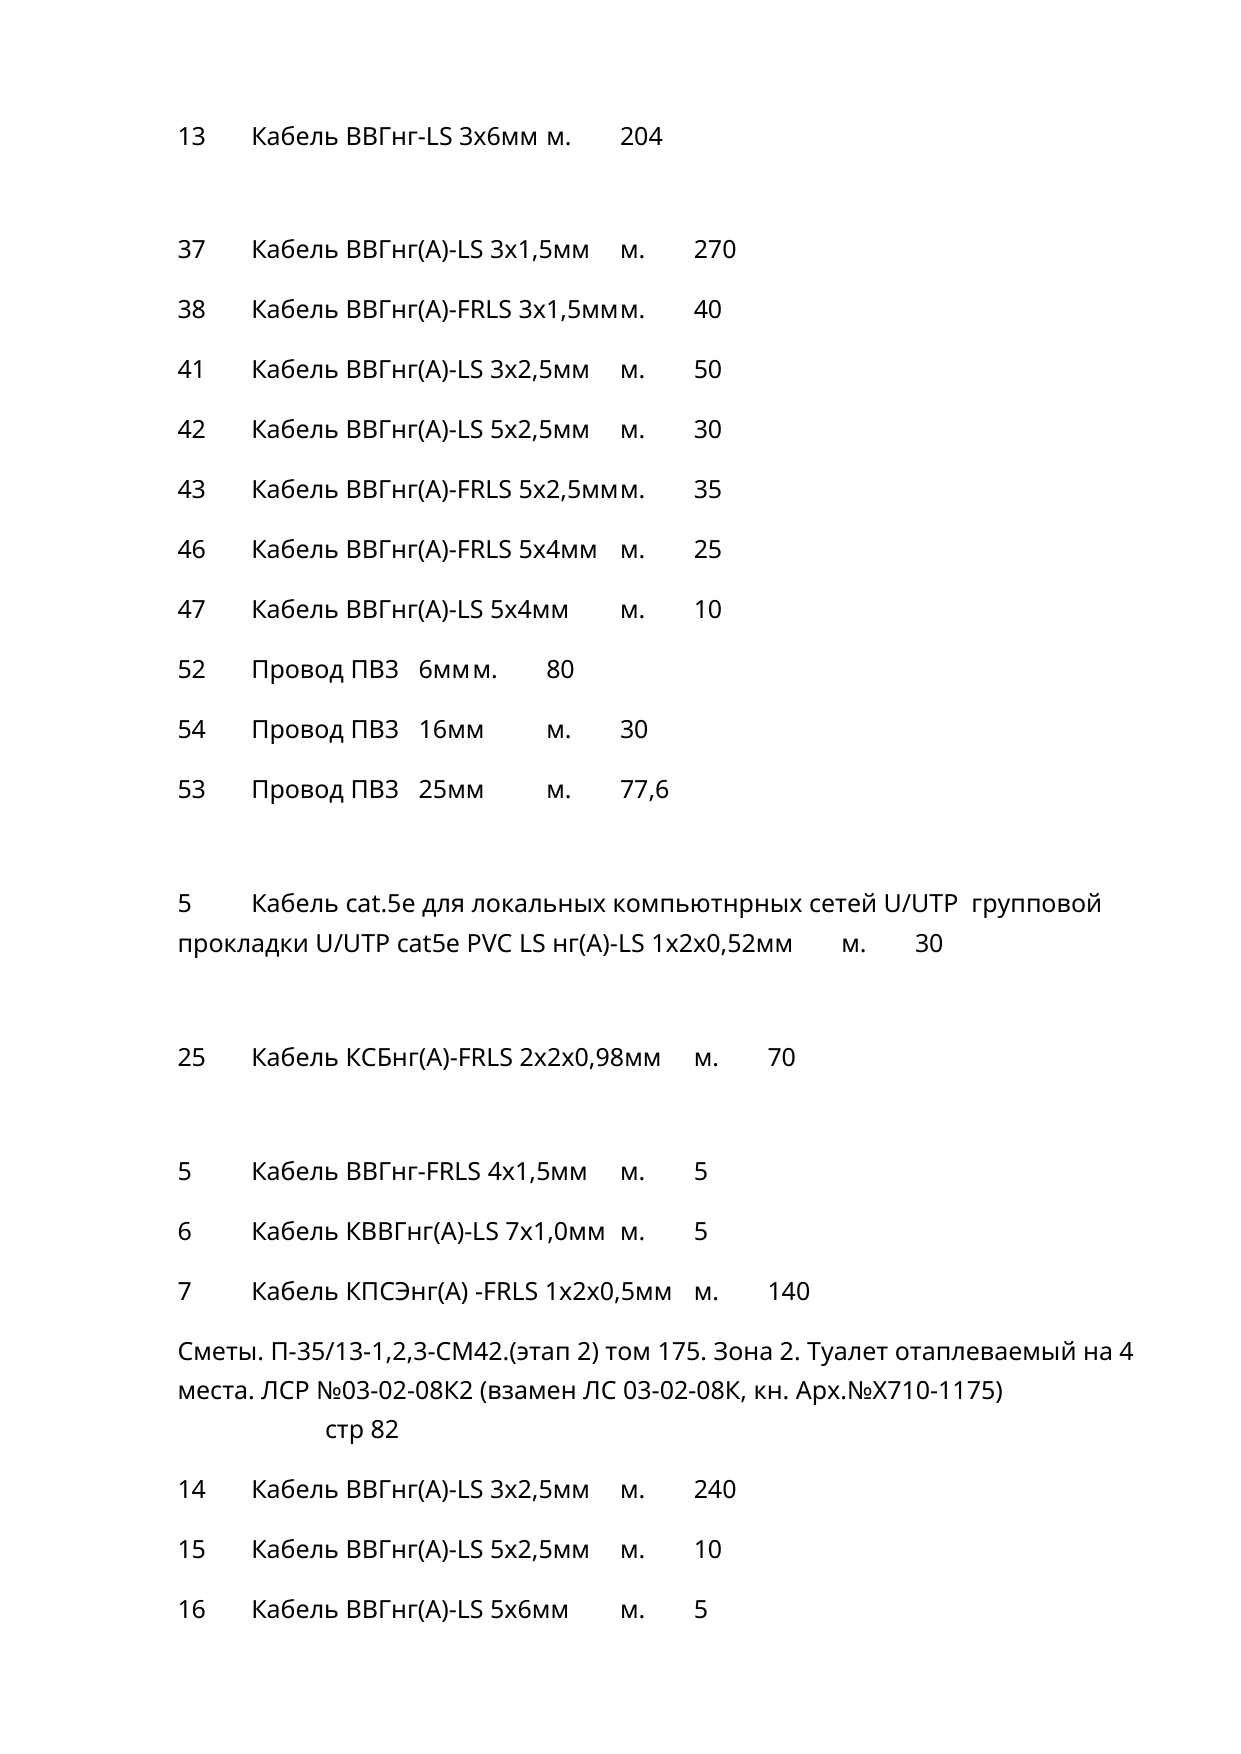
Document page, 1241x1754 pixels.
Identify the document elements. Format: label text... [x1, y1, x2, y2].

text 42 Кабель ВВГнг(А)-LS 5х2,5мм м. 30 [177, 412, 1152, 446]
text 5 Кабель ВВГнг-FRLS 4х1,5мм м. 5 [177, 1153, 1152, 1187]
text 52 Провод ПВ3 6мм м. 80 [177, 652, 1152, 686]
text 37 Кабель ВВГнг(А)-LS 3х1,5мм м. 270 [177, 232, 1152, 266]
text Сметы. П-35/13-1,2,3-СМ42.(этап 2) том 175. Зона 2. Туалет отаплеваемый на 4 места. ЛСР №03-02-08К2 (взамен ЛС 03-02-08К, кн. Арх.№Х710-1175) стр 82 [177, 1333, 1152, 1446]
text 16 Кабель ВВГнг(А)-LS 5х6мм м. 5 [177, 1591, 1152, 1626]
text 54 Провод ПВ3 16мм м. 30 [177, 712, 1152, 746]
text 46 Кабель ВВГнг(А)-FRLS 5х4мм м. 25 [177, 532, 1152, 566]
text 7 Кабель КПСЭнг(А) -FRLS 1х2х0,5мм м. 140 [177, 1273, 1152, 1307]
text 5 Кабель cat.5e для локальных компьютнрных сетей U/UTP групповой прокладки U/UTP cat5e PVC LS нг(А)-LS 1х2х0,52мм м. 30 [177, 886, 1152, 959]
text 38 Кабель ВВГнг(А)-FRLS 3х1,5мм м. 40 [177, 292, 1152, 326]
text 6 Кабель КВВГнг(А)-LS 7х1,0мм м. 5 [177, 1213, 1152, 1247]
text 14 Кабель ВВГнг(А)-LS 3х2,5мм м. 240 [177, 1471, 1152, 1506]
text 47 Кабель ВВГнг(А)-LS 5х4мм м. 10 [177, 592, 1152, 626]
text 43 Кабель ВВГнг(А)-FRLS 5х2,5мм м. 35 [177, 472, 1152, 506]
text 53 Провод ПВ3 25мм м. 77,6 [177, 772, 1152, 806]
text 41 Кабель ВВГнг(А)-LS 3х2,5мм м. 50 [177, 352, 1152, 386]
text 13 Кабель ВВГнг-LS 3х6мм м. 204 [177, 118, 1152, 152]
text 25 Кабель КСБнг(А)-FRLS 2х2х0,98мм м. 70 [177, 1039, 1152, 1073]
text 15 Кабель ВВГнг(А)-LS 5х2,5мм м. 10 [177, 1531, 1152, 1566]
